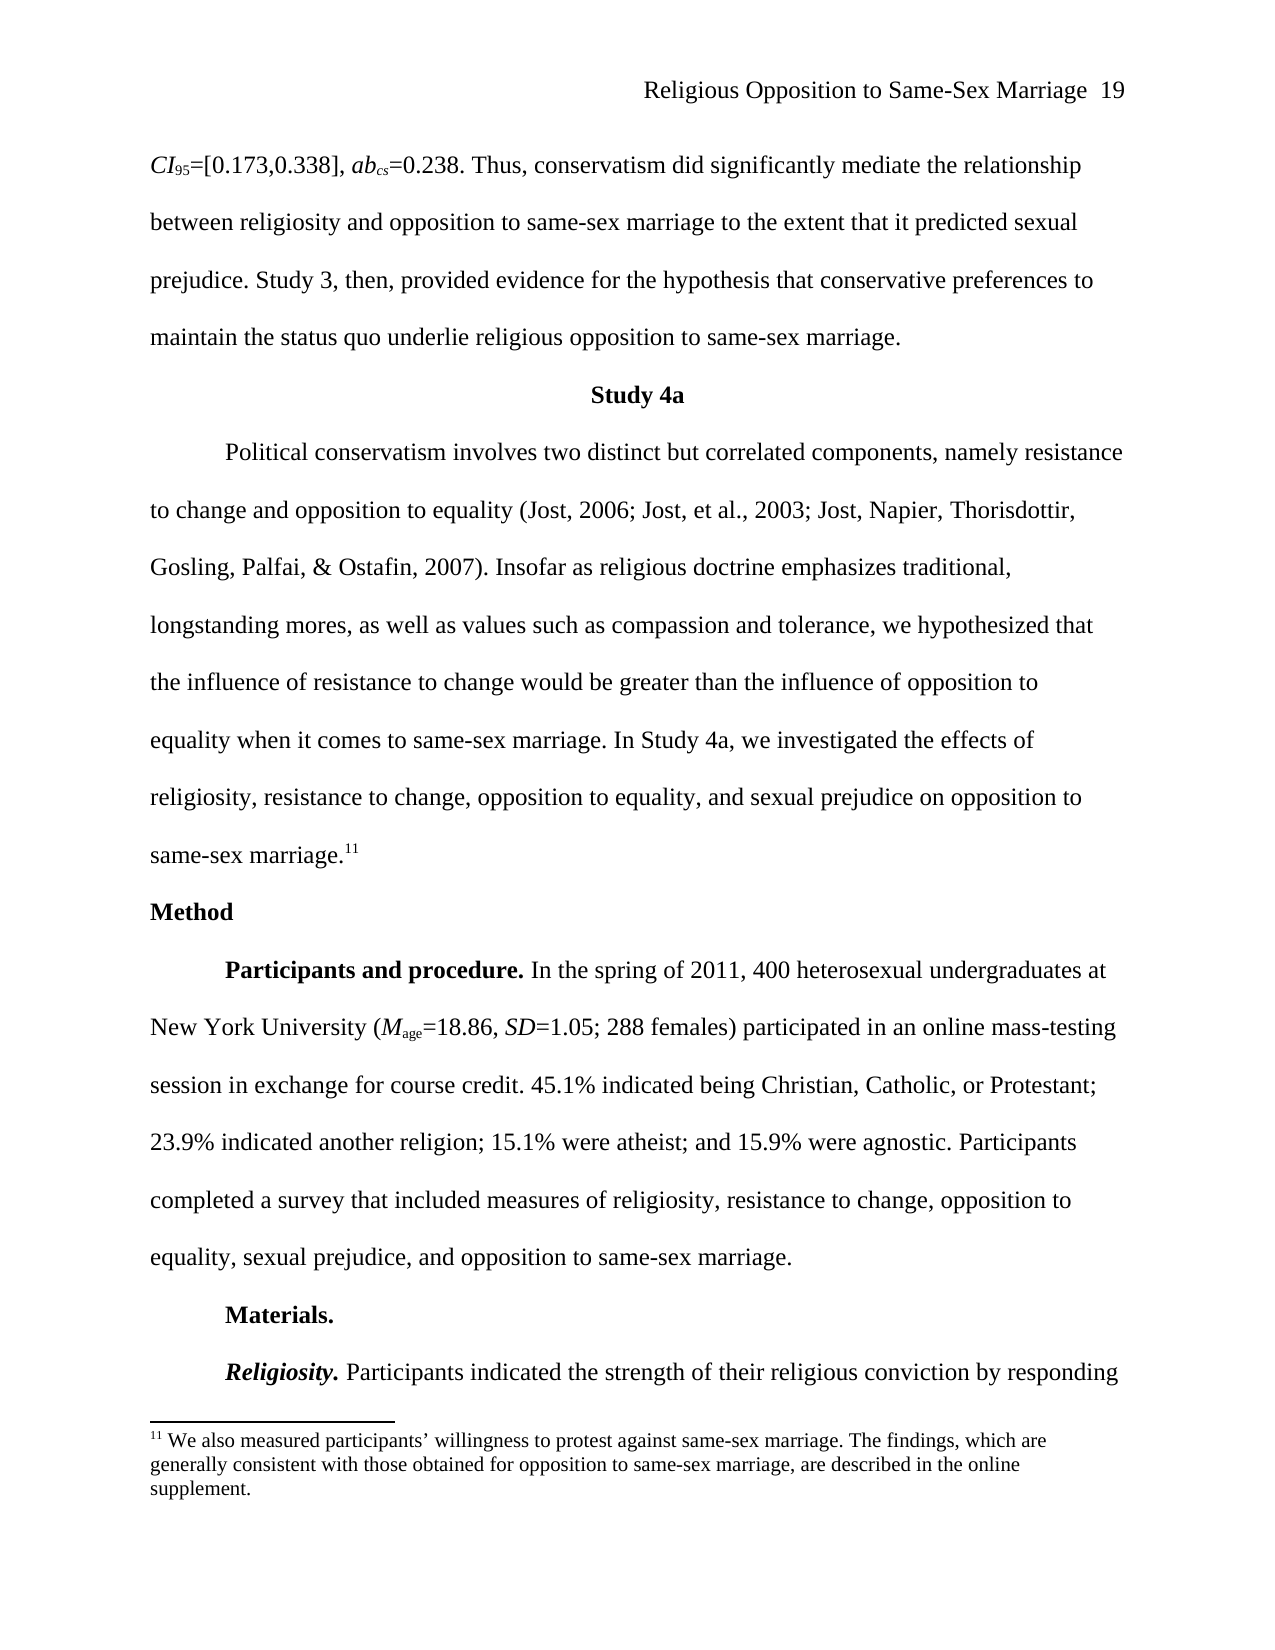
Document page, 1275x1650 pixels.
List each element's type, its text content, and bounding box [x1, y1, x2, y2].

text Political conservatism involves two distinct but correlated components, namely resistance to change and opposition to equality (Jost, 2006; Jost, et al., 2003; Jost, Napier, Thorisdottir, Gosling, Palfai, & Ostafin, 2007). Insofar as religious doctrine emphasizes traditional, longstanding mores, as well as values such as compassion and tolerance, we hypothesized that the influence of resistance to change would be greater than the influence of opposition to equality when it comes to same-sex marriage. In Study 4a, we investigated the effects of religiosity, resistance to change, opposition to equality, and sexual prejudice on opposition to same-sex marriage. [150, 437, 1125, 869]
text Method [150, 897, 1125, 926]
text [150, 1357, 1125, 1386]
text Materials. [150, 1300, 1125, 1329]
text Participants and procedure. In the spring of 2011, 400 heterosexual undergraduates at New York University (Mage=18.86, SD=1.05; 288 females) participated in an online mass-testing session in exchange for course credit. 45.1% indicated being Christian, Catholic, or Protestant; 23.9% indicated another religion; 15.1% were atheist; and 15.9% were agnostic. Participants completed a survey that included measures of religiosity, resistance to change, opposition to equality, sexual prejudice, and opposition to same-sex marriage. [150, 955, 1125, 1271]
text Study 4a [150, 380, 1125, 409]
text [150, 150, 1125, 351]
